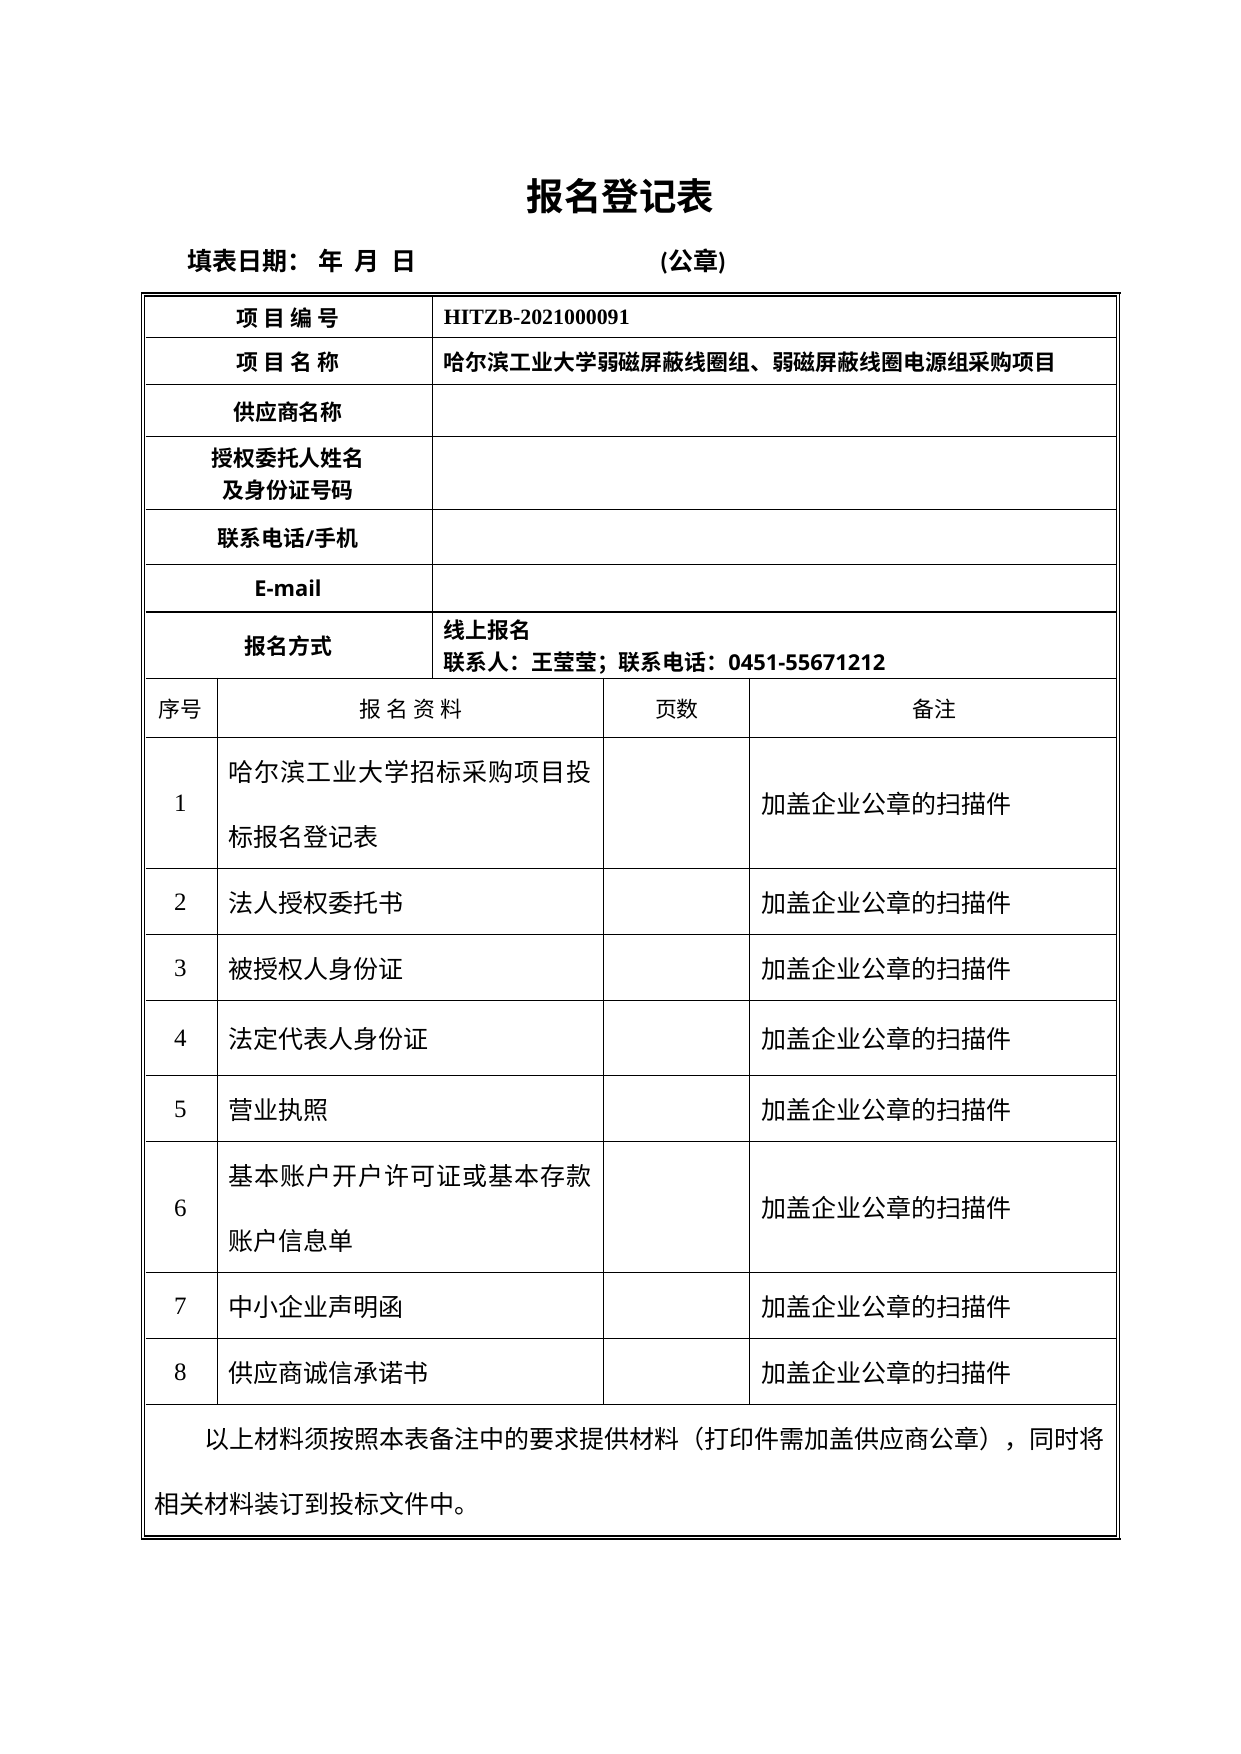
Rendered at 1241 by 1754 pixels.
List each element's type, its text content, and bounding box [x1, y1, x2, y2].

table_cell 加盖企业公章的扫描件 [750, 1001, 1116, 1075]
table_cell 法人授权委托书 [218, 869, 603, 934]
table_cell 7 [145, 1273, 217, 1338]
table_cell 线上报名 联系人：王莹莹；联系电话：0451-55671212 [433, 613, 1116, 677]
table_cell 加盖企业公章的扫描件 [750, 1142, 1116, 1272]
table_cell [604, 935, 749, 1000]
table_cell 营业执照 [218, 1076, 603, 1141]
table_cell [604, 1273, 749, 1338]
table_cell E-mail [145, 565, 432, 611]
table_cell [604, 1339, 749, 1404]
table_cell [433, 385, 1116, 436]
table_cell [433, 437, 1116, 509]
table_cell 加盖企业公章的扫描件 [750, 935, 1116, 1000]
table_cell 供应商诚信承诺书 [218, 1339, 603, 1404]
table_cell 2 [145, 869, 217, 934]
table_cell 报名方式 [145, 612, 432, 677]
table_cell 页数 [604, 679, 749, 737]
table_cell [604, 1142, 749, 1272]
table_cell 6 [145, 1142, 217, 1272]
table_cell 加盖企业公章的扫描件 [750, 1273, 1116, 1338]
table_cell 授权委托人姓名 及身份证号码 [145, 437, 432, 509]
table_cell 序号 [145, 679, 217, 737]
table_cell [604, 869, 749, 934]
table_cell 8 [145, 1339, 217, 1404]
text 填表日期： 年 月 日 (公章) [187, 227, 1053, 292]
text 报名登记表 [187, 162, 1053, 227]
table_cell 加盖企业公章的扫描件 [750, 738, 1116, 868]
table_cell [604, 1076, 749, 1141]
table_cell 加盖企业公章的扫描件 [750, 1076, 1116, 1141]
table_cell [433, 565, 1116, 611]
table_cell 1 [145, 738, 217, 868]
table_cell [433, 510, 1116, 564]
table_cell 被授权人身份证 [218, 935, 603, 1000]
table_cell 中小企业声明函 [218, 1273, 603, 1338]
table_cell 加盖企业公章的扫描件 [750, 1339, 1116, 1404]
table_cell 法定代表人身份证 [218, 1001, 603, 1075]
table_cell 报 名 资 料 [218, 679, 603, 737]
table_cell 项 目 名 称 [145, 338, 432, 384]
table_cell 哈尔滨工业大学招标采购项目投标报名登记表 [218, 738, 603, 868]
table_cell [604, 1001, 749, 1075]
table_header 项 目 编 号 [145, 297, 432, 337]
table_cell 基本账户开户许可证或基本存款账户信息单 [218, 1142, 603, 1272]
table_cell [604, 738, 749, 868]
table_header HITZB-2021000091 [433, 297, 1116, 337]
table_cell 加盖企业公章的扫描件 [750, 869, 1116, 934]
table_cell 4 [145, 1001, 217, 1075]
table_cell 5 [145, 1076, 217, 1141]
table_cell 供应商名称 [145, 385, 432, 436]
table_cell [145, 1405, 1116, 1535]
table_cell 备注 [750, 679, 1116, 737]
table_cell 联系电话/手机 [145, 510, 432, 564]
table_cell 哈尔滨工业大学弱磁屏蔽线圈组、弱磁屏蔽线圈电源组采购项目 [433, 338, 1116, 384]
table_cell 3 [145, 935, 217, 1000]
